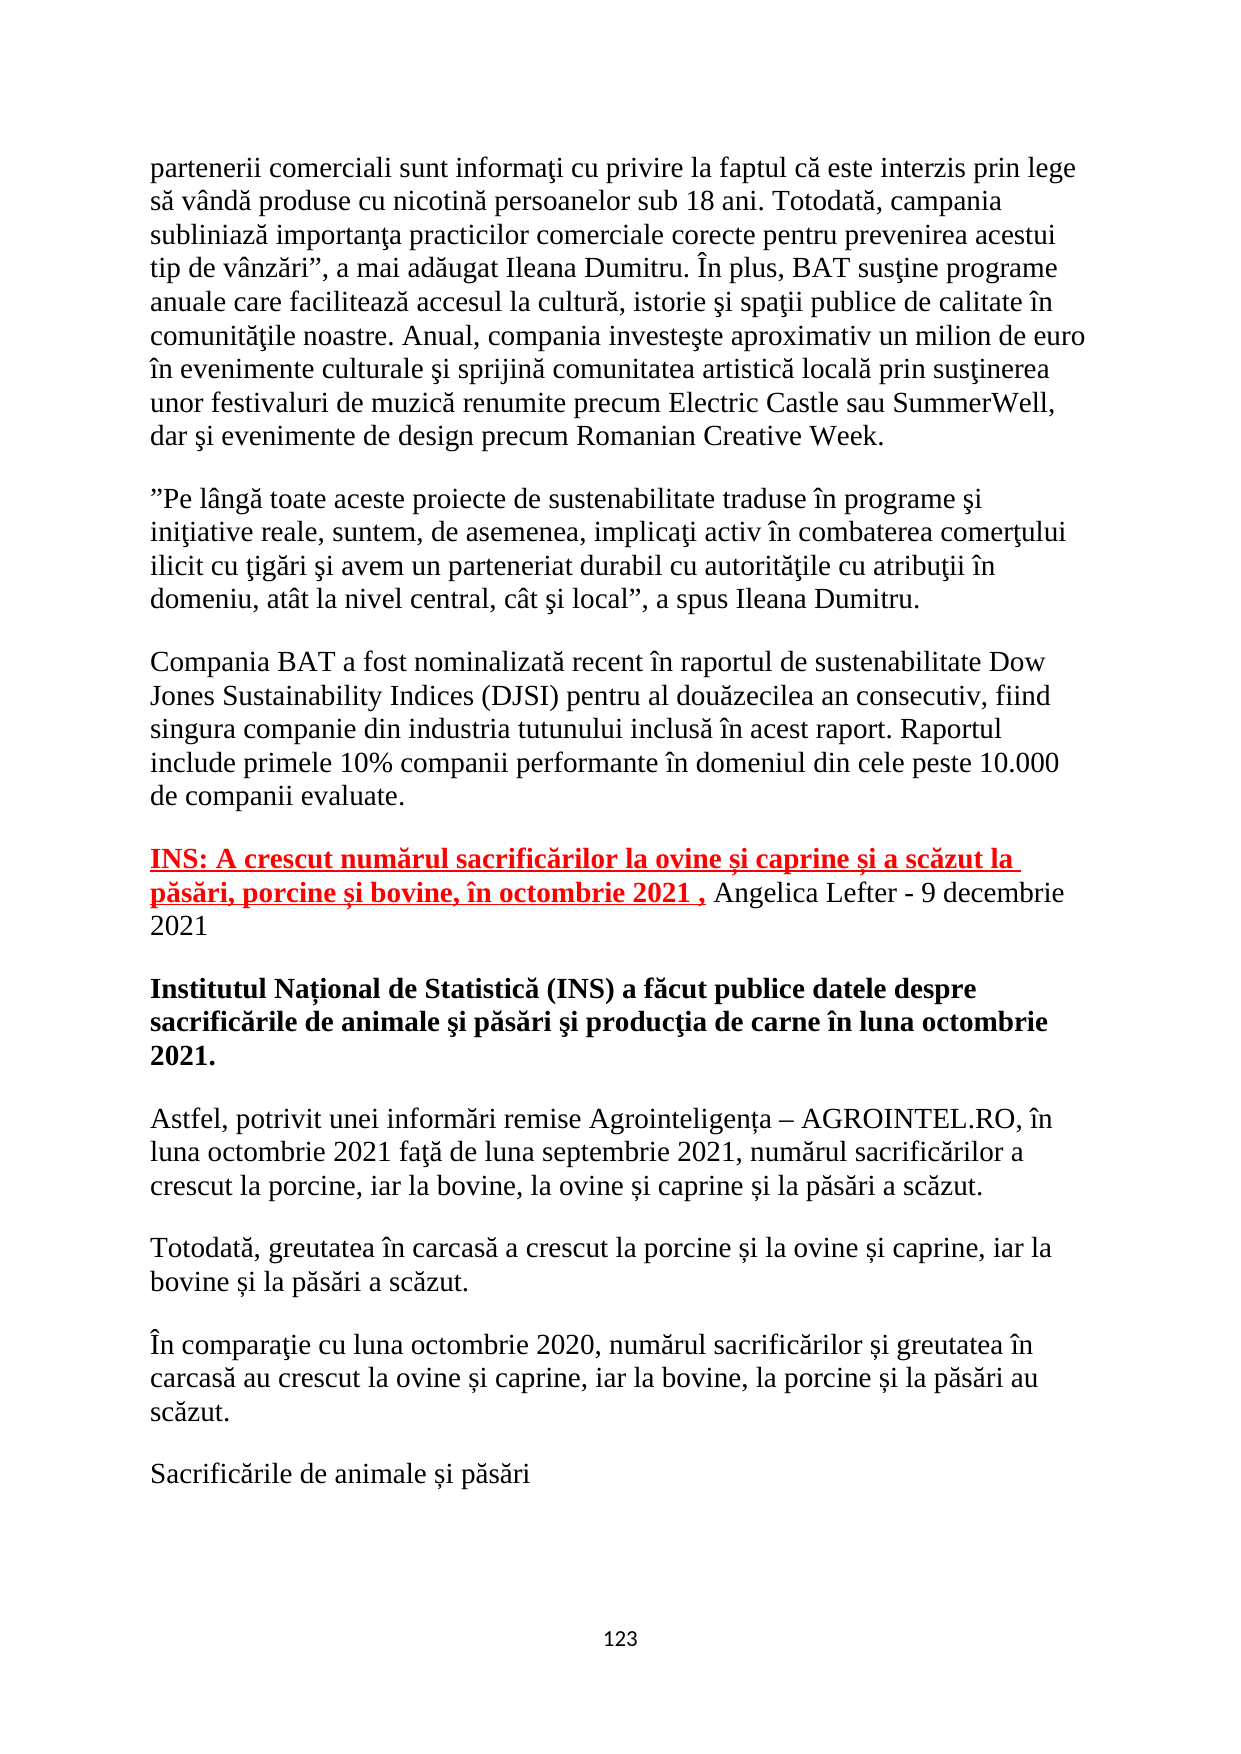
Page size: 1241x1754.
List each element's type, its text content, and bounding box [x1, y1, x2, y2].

text Institutul Național de Statistică (INS) a făcut publice datele despre sacrificările de animale şi păsări şi producţia de carne în luna octombrie 2021. [150, 971, 1090, 1072]
text Totodată, greutatea în carcasă a crescut la porcine și la ovine și caprine, iar la bovine și la păsări a scăzut. [150, 1231, 1090, 1298]
text Compania BAT a fost nominalizată recent în raportul de sustenabilitate Dow Jones Sustainability Indices (DJSI) pentru al douăzecilea an consecutiv, fiind singura companie din industria tutunului inclusă în acest raport. Raportul include primele 10% companii performante în domeniul din cele peste 10.000 de companii evaluate. [150, 644, 1090, 812]
text INS: A crescut numărul sacrificărilor la ovine și caprine și a scăzut la păsări, porcine și bovine, în octombrie 2021 , Angelica Lefter - 9 decembrie 2021 [150, 841, 1090, 942]
text Astfel, potrivit unei informări remise Agrointeligența – AGROINTEL.RO, în luna octombrie 2021 faţă de luna septembrie 2021, numărul sacrificărilor a crescut la porcine, iar la bovine, la ovine și caprine și la păsări a scăzut. [150, 1101, 1090, 1201]
text Sacrificările de animale și păsări [150, 1457, 1090, 1490]
text În comparaţie cu luna octombrie 2020, numărul sacrificărilor și greutatea în carcasă au crescut la ovine și caprine, iar la bovine, la porcine și la păsări au scăzut. [150, 1327, 1090, 1427]
text ”Pe lângă toate aceste proiecte de sustenabilitate traduse în programe şi iniţiative reale, suntem, de asemenea, implicaţi activ în combaterea comerţului ilicit cu ţigări şi avem un parteneriat durabil cu autorităţile cu atribuţii în domeniu, atât la nivel central, cât şi local”, a spus Ileana Dumitru. [150, 481, 1090, 615]
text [150, 150, 1090, 452]
